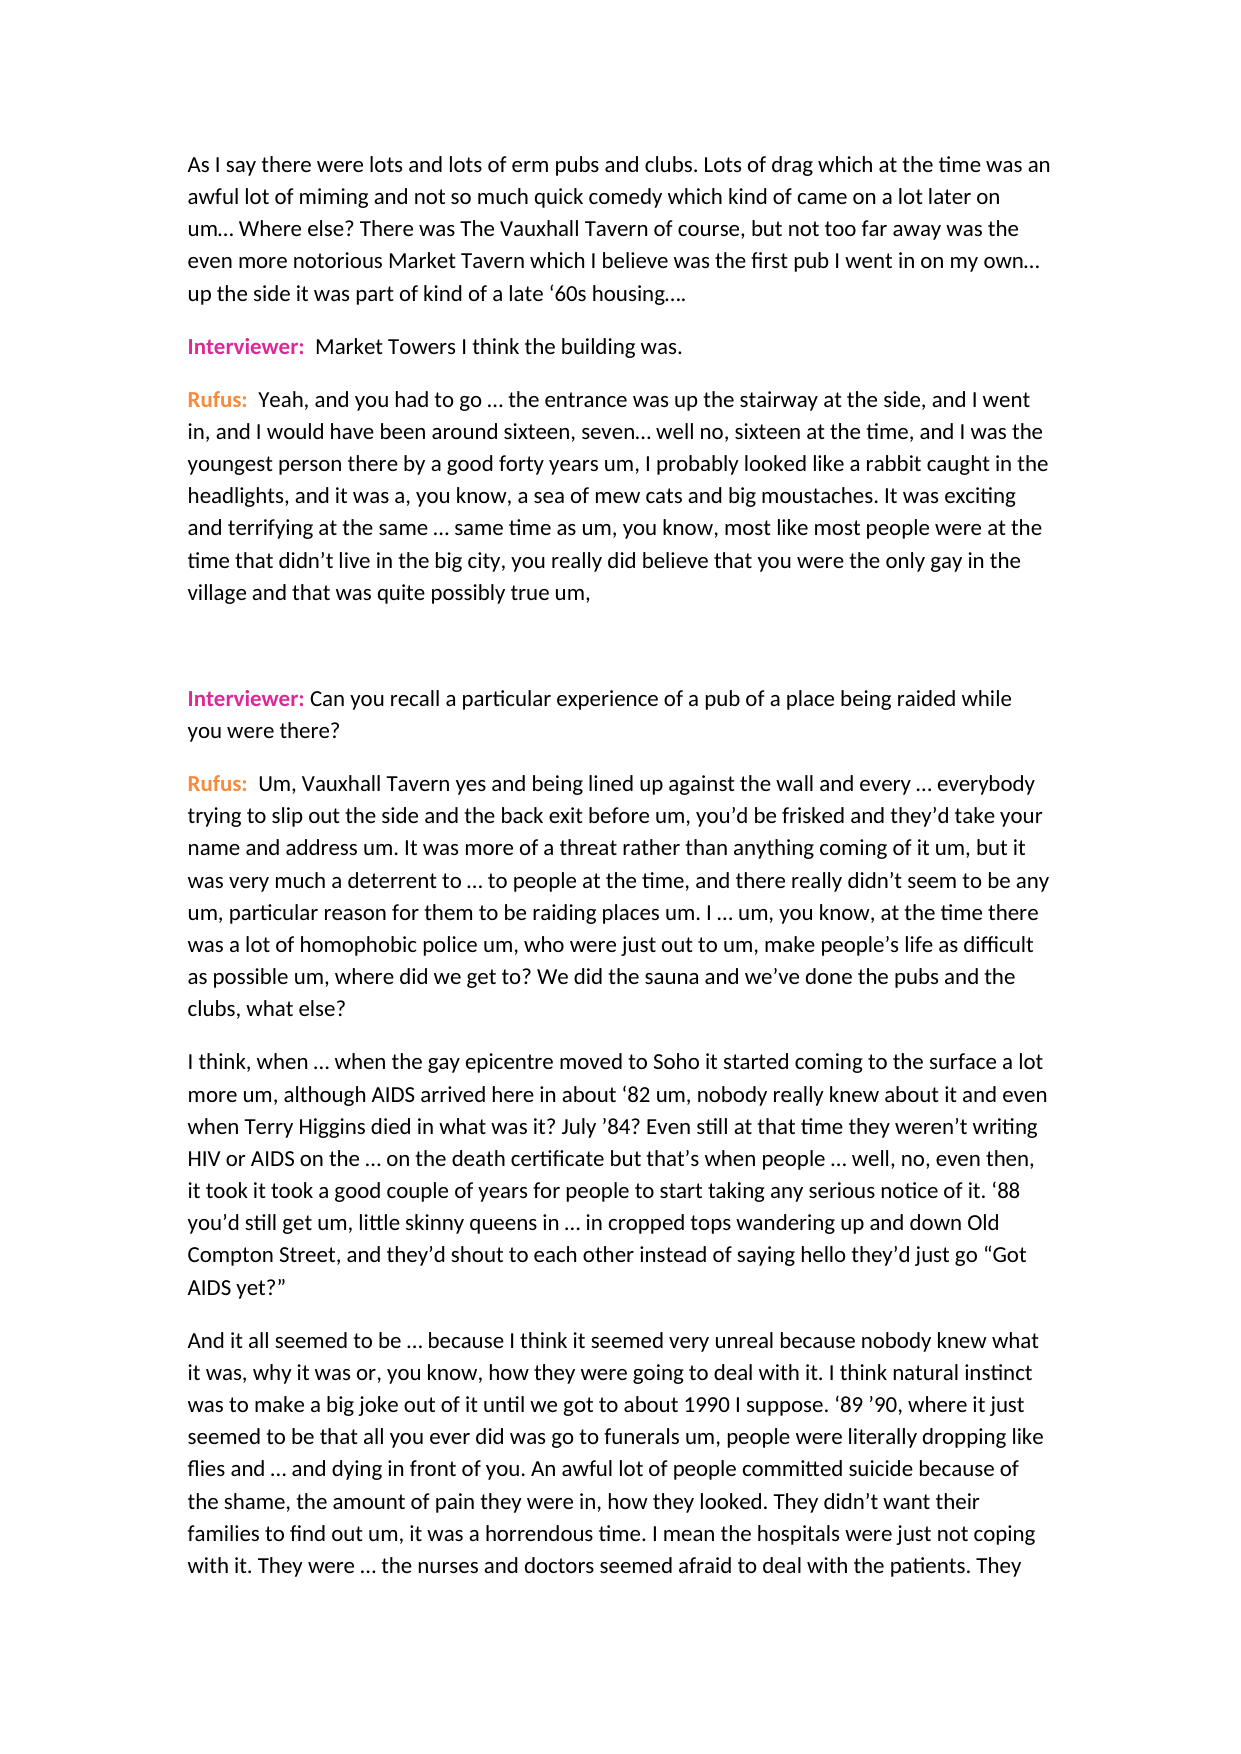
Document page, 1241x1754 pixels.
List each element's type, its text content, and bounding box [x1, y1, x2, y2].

text Rufus: Um, Vauxhall Tavern yes and being lined up against the wall and every … everybody trying to slip out the side and the back exit before um, you’d be frisked and they’d take your name and address um. It was more of a threat rather than anything coming of it um, but it was very much a deterrent to … to people at the time, and there really didn’t seem to be any um, particular reason for them to be raiding places um. I … um, you know, at the time there was a lot of homophobic police um, who were just out to um, make people’s life as difficult as possible um, where did we get to? We did the sauna and we’ve done the pubs and the clubs, what else? [187, 769, 1053, 1022]
text I think, when … when the gay epicentre moved to Soho it started coming to the surface a lot more um, although AIDS arrived here in about ‘82 um, nobody really knew about it and even when Terry Higgins died in what was it? July ’84? Even still at that time they weren’t writing HIV or AIDS on the … on the death certificate but that’s when people … well, no, even then, it took it took a good couple of years for people to start taking any serious notice of it. ‘88 you’d still get um, little skinny queens in … in cropped tops wandering up and down Old Compton Street, and they’d shout to each other instead of saying hello they’d just go “Got AIDS yet?” [187, 1047, 1053, 1301]
text Rufus: Yeah, and you had to go … the entrance was up the stairway at the side, and I went in, and I would have been around sixteen, seven… well no, sixteen at the time, and I was the youngest person there by a good forty years um, I probably looked like a rabbit caught in the headlights, and it was a, you know, a sea of mew cats and big moustaches. It was exciting and terrifying at the same … same time as um, you know, most like most people were at the time that didn’t live in the big city, you really did believe that you were the only gay in the village and that was quite possibly true um, [187, 385, 1053, 606]
text Interviewer: Can you recall a particular experience of a pub of a place being raided while you were there? [187, 684, 1053, 744]
text As I say there were lots and lots of erm pubs and clubs. Lots of drag which at the time was an awful lot of miming and not so much quick comedy which kind of came on a lot later on um… Where else? There was The Vauxhall Tavern of course, but not too far away was the even more notorious Market Tavern which I believe was the first pub I went in on my own… up the side it was part of kind of a late ‘60s housing…. [187, 150, 1053, 307]
text Interviewer: Market Towers I think the building was. [187, 332, 1053, 360]
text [187, 1326, 1053, 1579]
